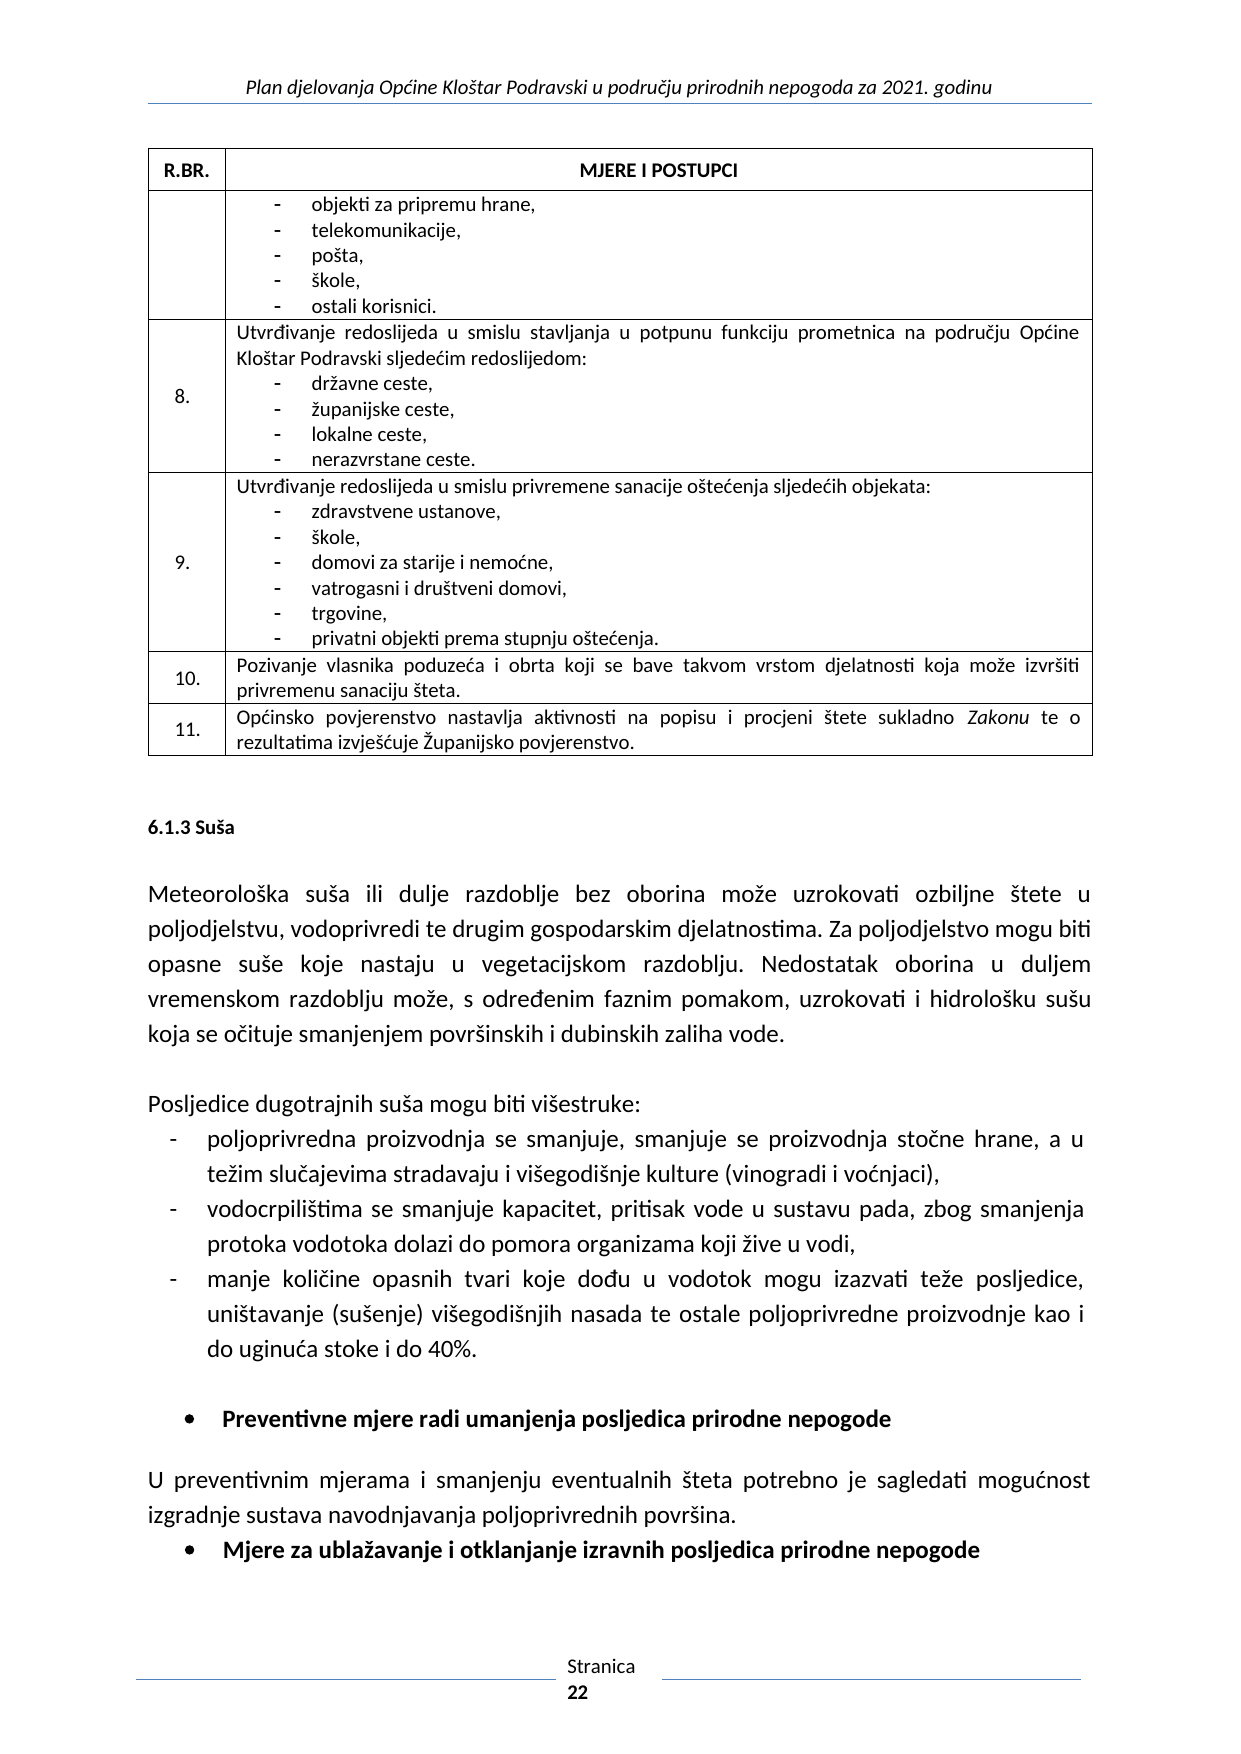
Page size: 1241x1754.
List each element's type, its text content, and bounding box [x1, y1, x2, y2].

table_header MJERE I POSTUPCI [226, 149, 1092, 190]
table_cell Općinsko povjerenstvo nastavlja aktivnosti na popisu i procjeni štete sukladno Zakonu te o rezultatima izvješćuje Županijsko povjerenstvo. [226, 704, 1092, 755]
list poljoprivredna proizvodnja se smanjuje, smanjuje se proizvodnja stočne hrane, a u težim slučajevima stradavaju i višegodišnje kulture (vinogradi i voćnjaci), [169, 1123, 1085, 1189]
table_cell [149, 652, 225, 703]
table_cell [149, 473, 225, 651]
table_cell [226, 191, 1092, 318]
table_header R.BR. [149, 149, 225, 190]
table_cell [149, 191, 225, 318]
table_cell [149, 704, 225, 755]
table_cell Utvrđivanje redoslijeda u smislu stavljanja u potpunu funkciju prometnica na području Općine Kloštar Podravski sljedećim redoslijedom: državne ceste, županijske ceste, lokalne ceste, nerazvrstane ceste. [226, 320, 1092, 472]
list vodocrpilištima se smanjuje kapacitet, pritisak vode u sustavu pada, zbog smanjenja protoka vodotoka dolazi do pomora organizama koji žive u vodi, [169, 1193, 1085, 1259]
list manje količine opasnih tvari koje dođu u vodotok mogu izazvati teže posljedice, uništavanje (sušenje) višegodišnjih nasada te ostale poljoprivredne proizvodnje kao i do uginuća stoke i do 40%. [169, 1263, 1085, 1364]
list Preventivne mjere radi umanjenja posljedica prirodne nepogode [185, 1403, 1092, 1434]
table_cell Pozivanje vlasnika poduzeća i obrta koji se bave takvom vrstom djelatnosti koja može izvršiti privremenu sanaciju šteta. [226, 652, 1092, 703]
table_cell [149, 320, 225, 472]
subtitle 6.1.3 Suša [148, 814, 1092, 839]
table_cell Utvrđivanje redoslijeda u smislu privremene sanacije oštećenja sljedećih objekata: zdravstvene ustanove, škole, domovi za starije i nemoćne, vatrogasni i društveni domovi, trgovine, privatni objekti prema stupnju oštećenja. [226, 473, 1092, 651]
list Mjere za ublažavanje i otklanjanje izravnih posljedica prirodne nepogode [185, 1534, 1092, 1565]
text U preventivnim mjerama i smanjenju eventualnih šteta potrebno je sagledati mogućnost izgradnje sustava navodnjavanja poljoprivrednih površina. [148, 1464, 1092, 1530]
text Meteorološka suša ili dulje razdoblje bez oborina može uzrokovati ozbiljne štete u poljodjelstvu, vodoprivredi te drugim gospodarskim djelatnostima. Za poljodjelstvo mogu biti opasne suše koje nastaju u vegetacijskom razdoblju. Nedostatak oborina u duljem vremenskom razdoblju može, s određenim faznim pomakom, uzrokovati i hidrološku sušu koja se očituje smanjenjem površinskih i dubinskih zaliha vode. [148, 878, 1092, 1049]
text Posljedice dugotrajnih suša mogu biti višestruke: [148, 1088, 1092, 1119]
